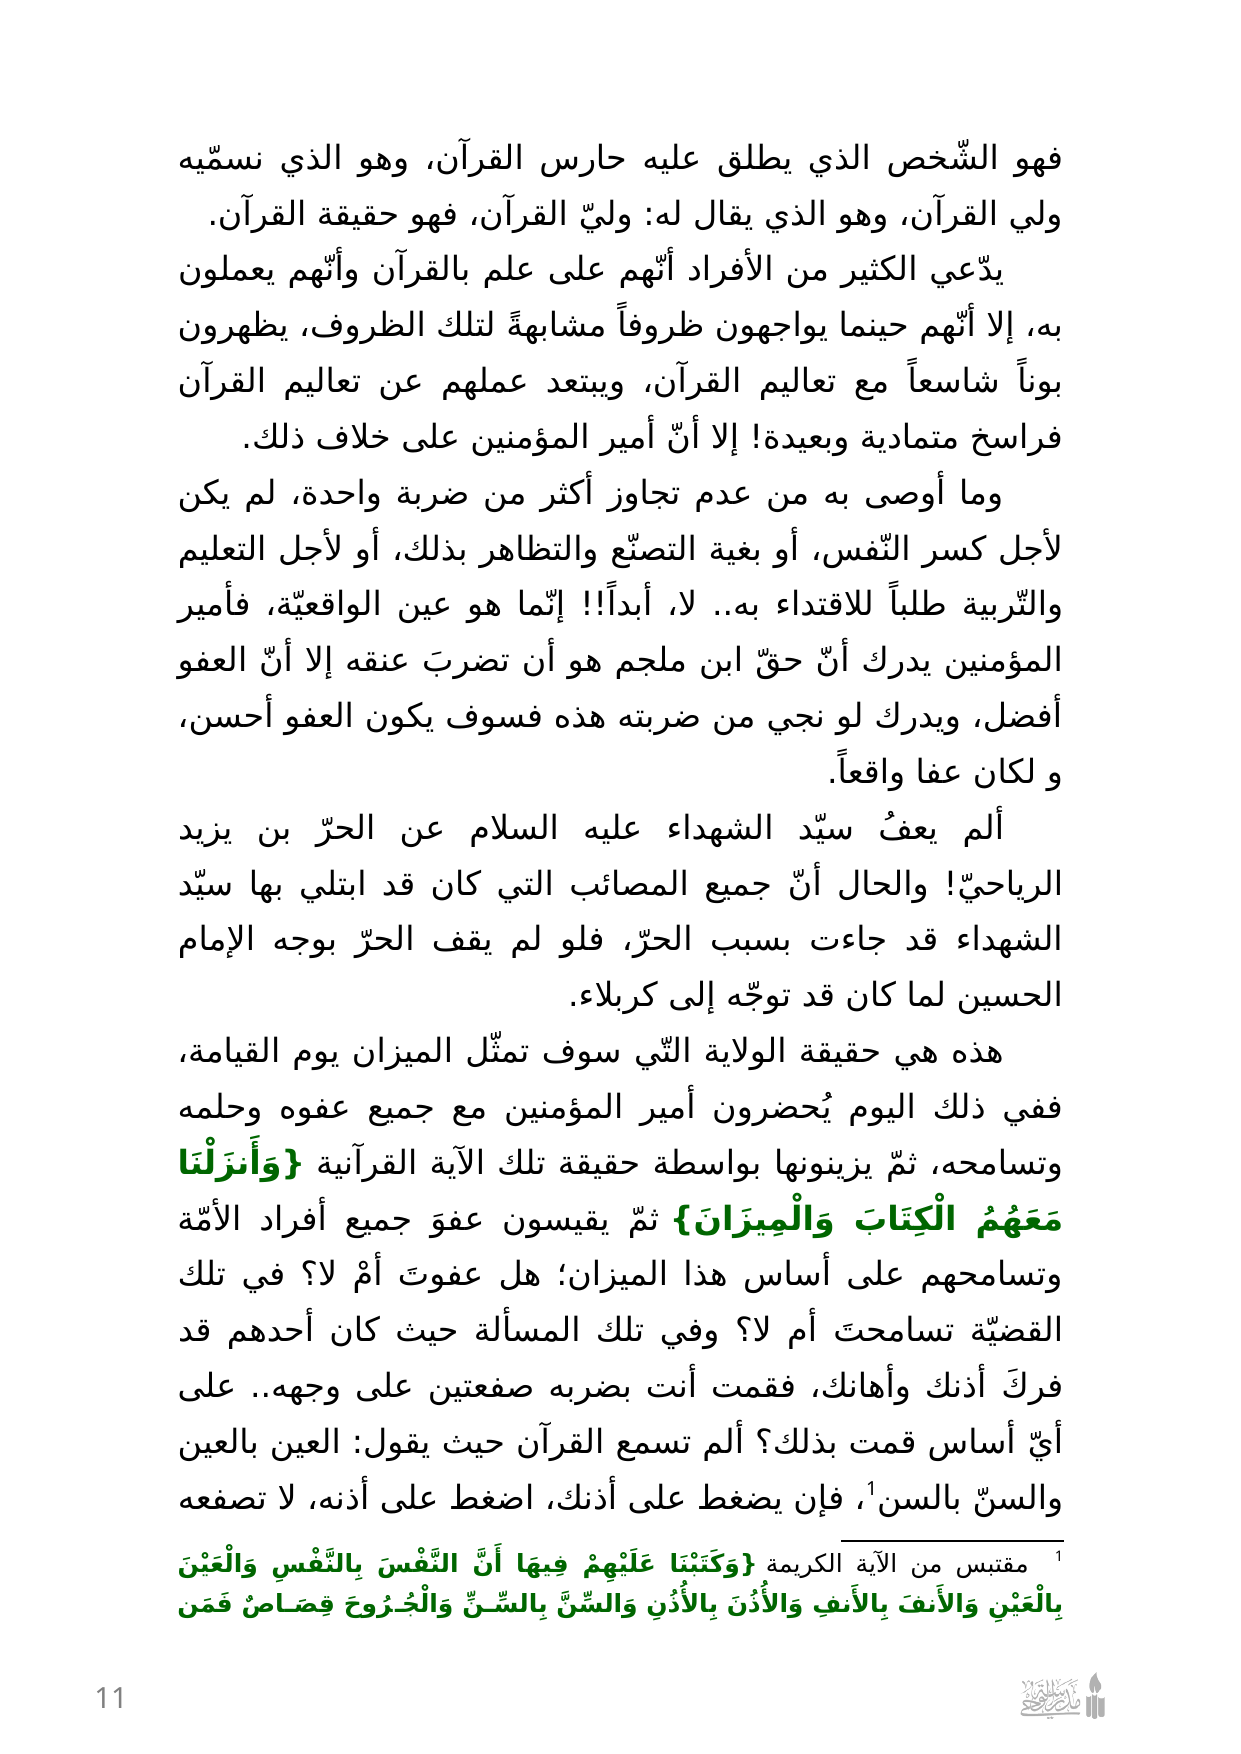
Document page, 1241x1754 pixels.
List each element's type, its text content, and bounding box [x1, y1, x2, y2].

text وما أوصى به من عدم تجاوز أكثر من ضربة واحدة، لم يكن لأجل كسر النّفس، أو بغية التصنّع والتظاهر بذلك، أو لأجل التعليم والتّربية طلباً للاقتداء به.. لا، أبداً!! إنّما هو عين الواقعيّة، فأمير المؤمنين يدرك أنّ حقّ ابن ملجم هو أن تضربَ عنقه إلا أنّ العفو أفضل، ويدرك لو نجي من ضربته هذه فسوف يكون العفو أحسن، و لكان عفا واقعاً. [177, 471, 1063, 806]
picture [1020, 1672, 1105, 1719]
text ألم يعفُ سيّد الشهداء عليه السلام عن الحرّ بن يزيد الرياحيّ! والحال أنّ جميع المصائب التي كان قد ابتلي بها سيّد الشهداء قد جاءت بسبب الحرّ، فلو لم يقف الحرّ بوجه الإمام الحسين لما كان قد توجّه إلى كربلاء. [177, 806, 1063, 1029]
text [177, 1029, 1063, 1532]
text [177, 136, 1063, 247]
text يدّعي الكثير من الأفراد أنّهم على علم بالقرآن وأنّهم يعملون به، إلا أنّهم حينما يواجهون ظروفاً مشابهةً لتلك الظروف، يظهرون بوناً شاسعاً مع تعاليم القرآن، ويبتعد عملهم عن تعاليم القرآن فراسخ متمادية وبعيدة! إلا أنّ أمير المؤمنين على خلاف ذلك. [177, 247, 1063, 471]
